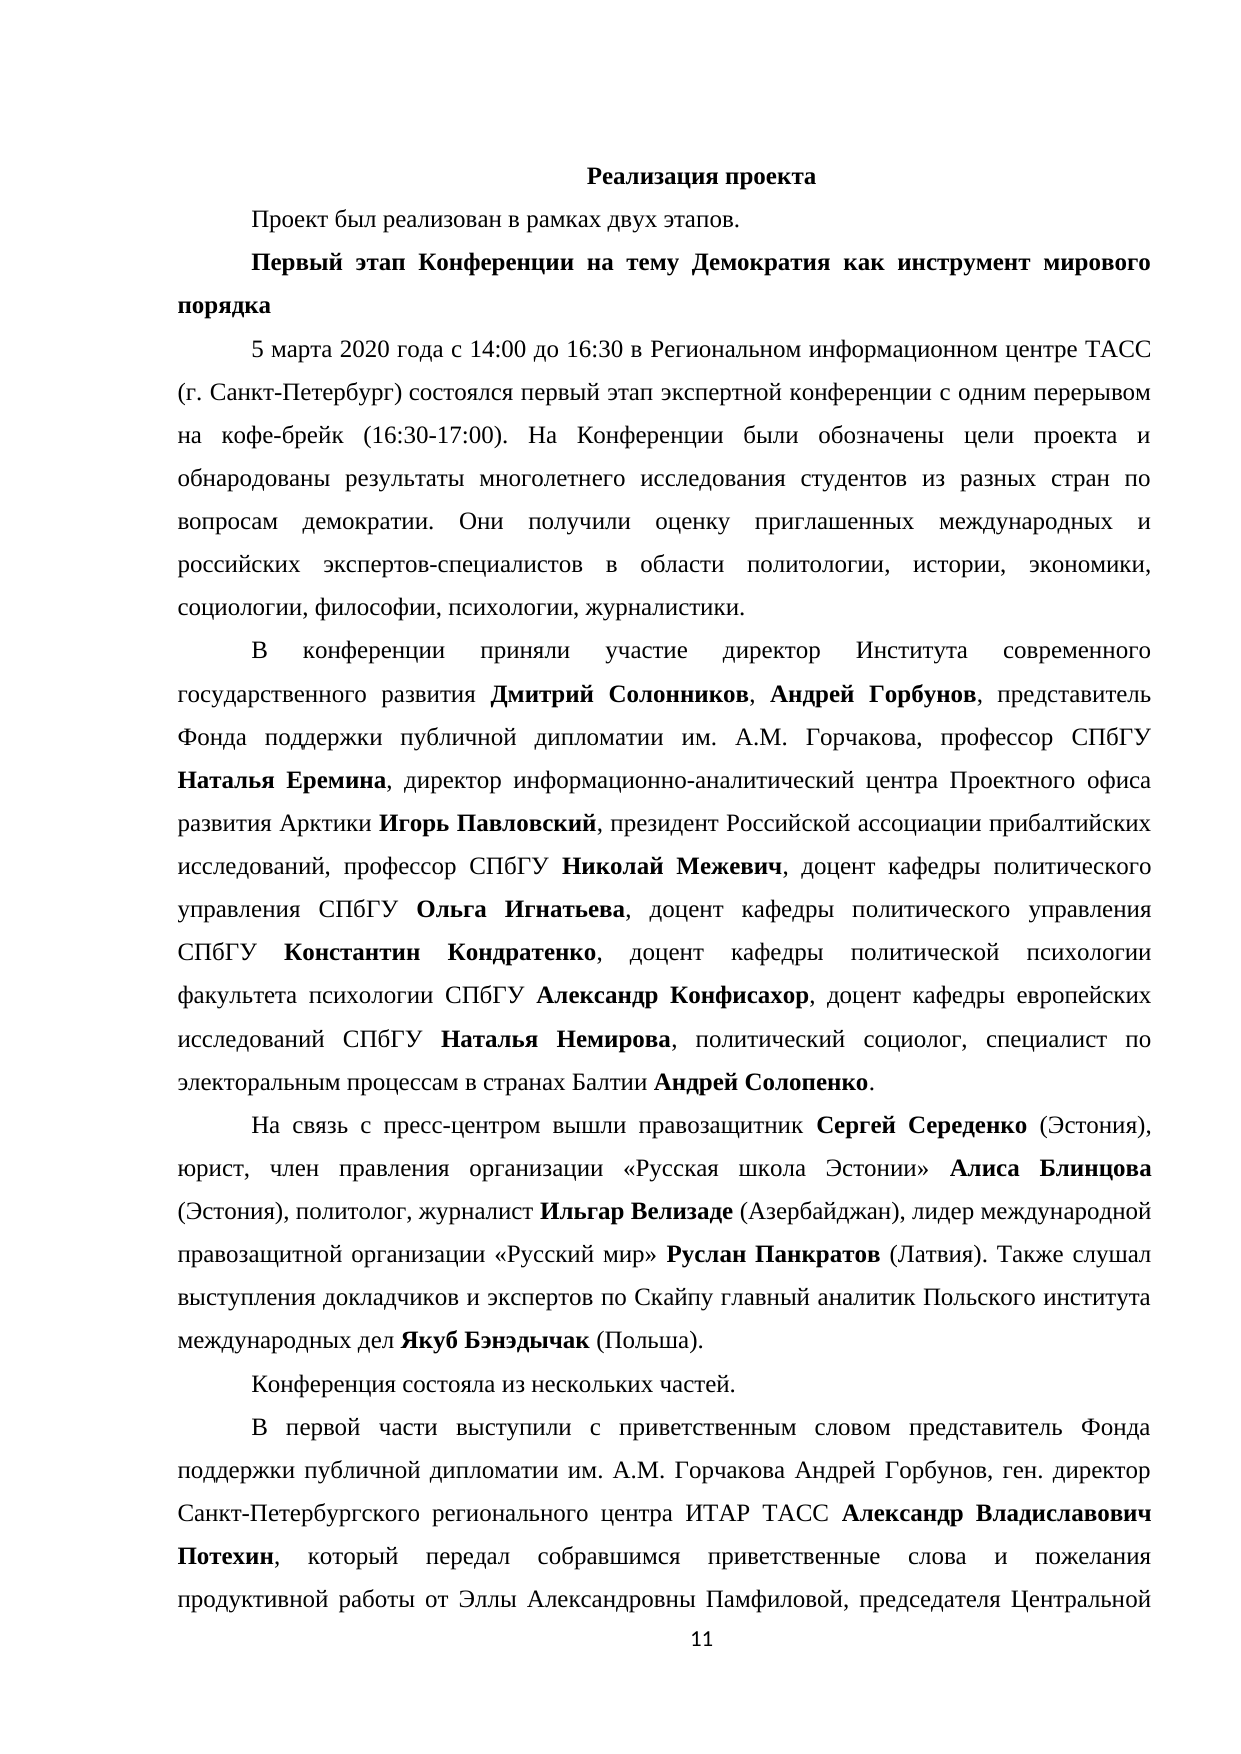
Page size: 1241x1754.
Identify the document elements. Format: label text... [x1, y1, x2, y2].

text Первый этап Конференции на тему Демократия как инструмент мирового порядка [177, 247, 1152, 319]
text Конференция состояла из нескольких частей. [177, 1369, 1152, 1397]
text Проект был реализован в рамках двух этапов. [177, 204, 1152, 233]
text 5 марта 2020 года с 14:00 до 16:30 в Региональном информационном центре ТАСС (г. Санкт-Петербург) состоялся первый этап экспертной конференции с одним перерывом на кофе-брейк (16:30-17:00). На Конференции были обозначены цели проекта и обнародованы результаты многолетнего исследования студентов из разных стран по вопросам демократии. Они получили оценку приглашенных международных и российских экспертов-специалистов в области политологии, истории, экономики, социологии, философии, психологии, журналистики. [177, 334, 1152, 621]
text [177, 1412, 1152, 1613]
text На связь с пресс-центром вышли правозащитник Сергей Середенко (Эстония), юрист, член правления организации «Русская школа Эстонии» Алиса Блинцова (Эстония), политолог, журналист Ильгар Велизаде (Азербайджан), лидер международной правозащитной организации «Русский мир» Руслан Панкратов (Латвия). Также слушал выступления докладчиков и экспертов по Скайпу главный аналитик Польского института международных дел Якуб Бэнэдычак (Польша). [177, 1110, 1152, 1354]
text В конференции приняли участие директор Института современного государственного развития Дмитрий Солонников, Андрей Горбунов, представитель Фонда поддержки публичной дипломатии им. А.М. Горчакова, профессор СПбГУ Наталья Еремина, директор информационно-аналитический центра Проектного офиса развития Арктики Игорь Павловский, президент Российской ассоциации прибалтийских исследований, профессор СПбГУ Николай Межевич, доцент кафедры политического управления СПбГУ Ольга Игнатьева, доцент кафедры политического управления СПбГУ Константин Кондратенко, доцент кафедры политической психологии факультета психологии СПбГУ Александр Конфисахор, доцент кафедры европейских исследований СПбГУ Наталья Немирова, политический социолог, специалист по электоральным процессам в странах Балтии Андрей Солопенко. [177, 636, 1152, 1096]
text Реализация проекта [177, 161, 1152, 190]
